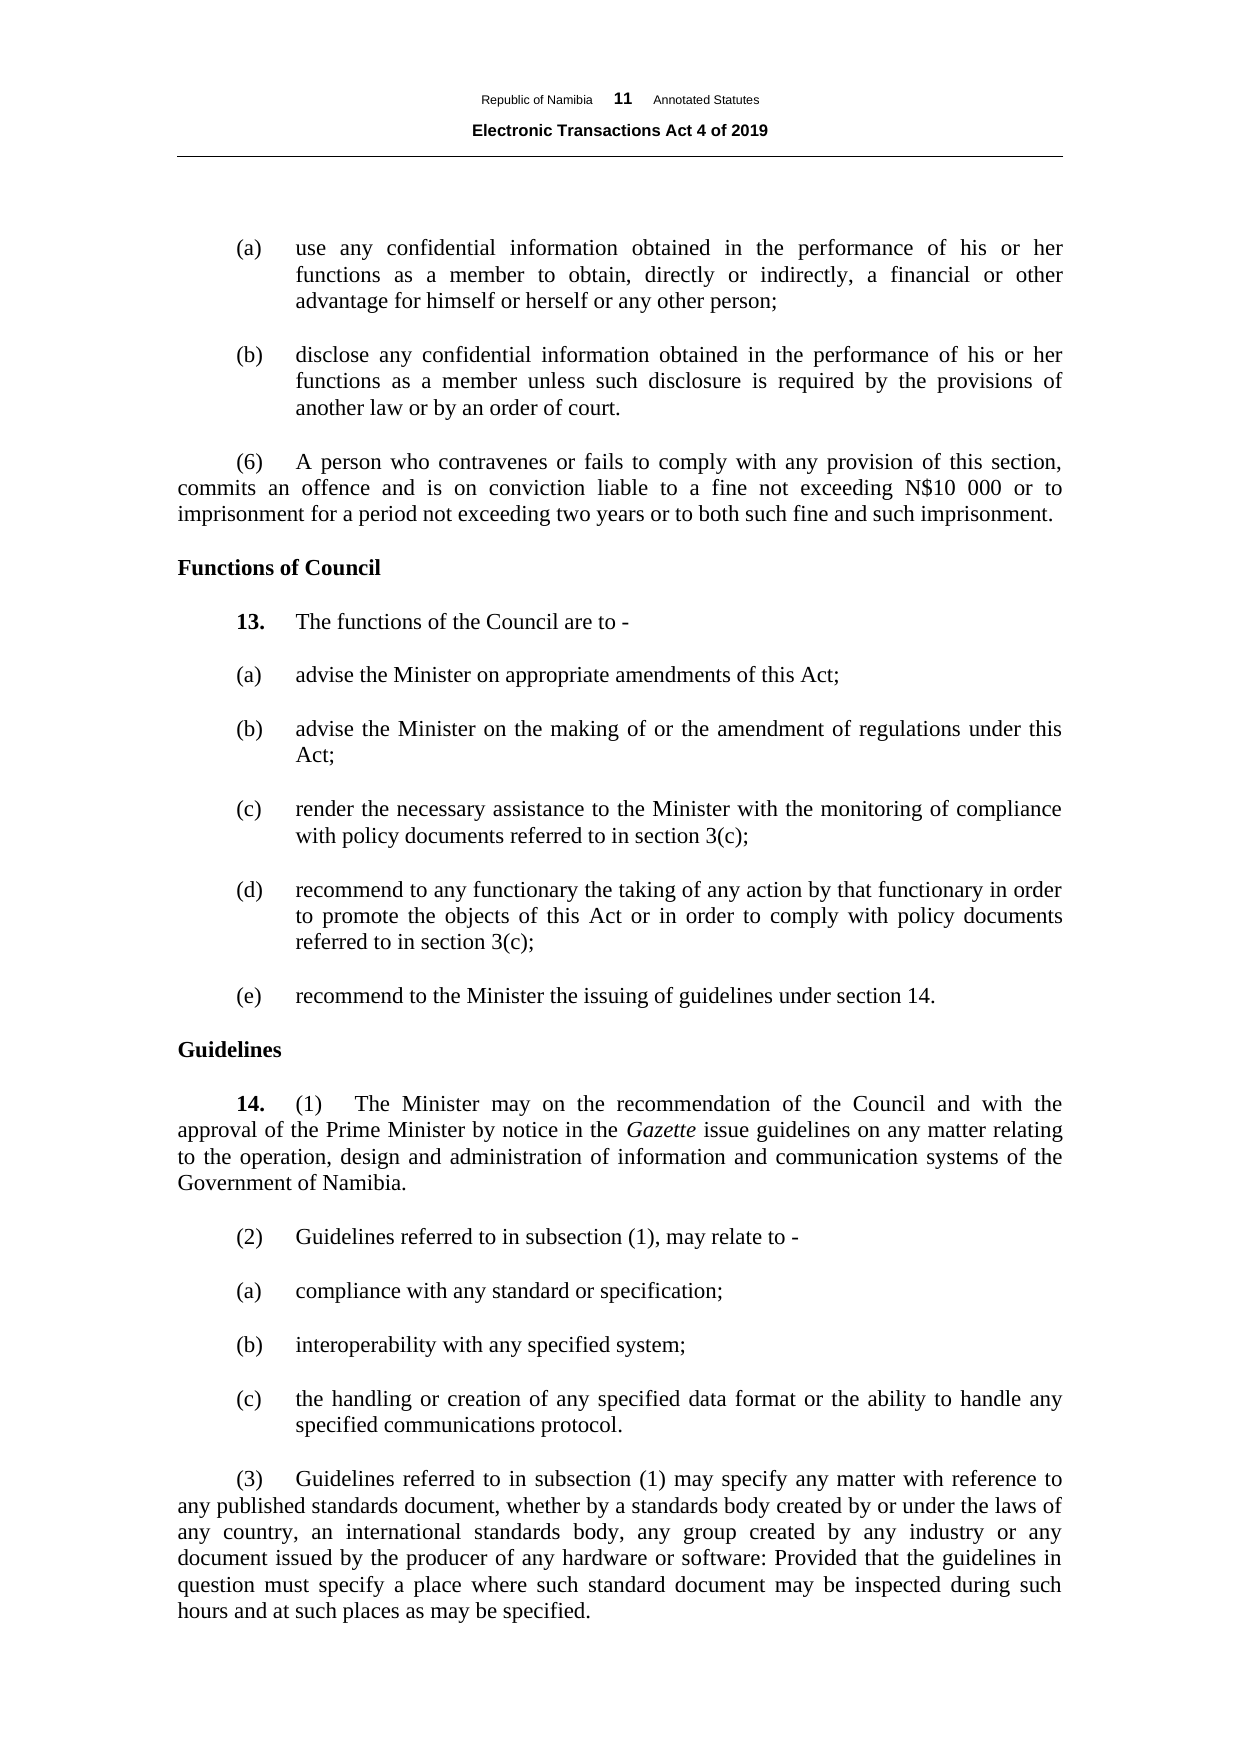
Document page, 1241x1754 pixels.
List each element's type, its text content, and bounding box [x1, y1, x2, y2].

text (a) use any confidential information obtained in the performance of his or her functions as a member to obtain, directly or indirectly, a financial or other advantage for himself or herself or any other person; [236, 234, 1064, 313]
text (2) Guidelines referred to in subsection (1), may relate to - [177, 1223, 1064, 1249]
text (a) compliance with any standard or specification; [236, 1277, 1064, 1303]
text 13. The functions of the Council are to - [177, 608, 1064, 635]
text (3) Guidelines referred to in subsection (1) may specify any matter with reference to any published standards document, whether by a standards body created by or under the laws of any country, an international standards body, any group created by any industry or any document issued by the producer of any hardware or software: Provided that the guidelines in question must specify a place where such standard document may be inspected during such hours and at such places as may be specified. [177, 1465, 1064, 1623]
text (a) advise the Minister on appropriate amendments of this Act; [236, 661, 1064, 687]
text (b) disclose any confidential information obtained in the performance of his or her functions as a member unless such disclosure is required by the provisions of another law or by an order of court. [236, 341, 1064, 420]
text 14. (1) The Minister may on the recommendation of the Council and with the approval of the Prime Minister by notice in the Gazette issue guidelines on any matter relating to the operation, design and administration of information and communication systems of the Government of Namibia. [177, 1090, 1064, 1196]
text (d) recommend to any functionary the taking of any action by that functionary in order to promote the objects of this Act or in order to comply with policy documents referred to in section 3(c); [236, 876, 1064, 955]
text (b) advise the Minister on the making of or the amendment of regulations under this Act; [236, 715, 1064, 768]
text Guidelines [177, 1036, 1063, 1063]
text (6) A person who contravenes or fails to comply with any provision of this section, commits an offence and is on conviction liable to a fine not exceeding N$10 000 or to imprisonment for a period not exceeding two years or to both such fine and such imprisonment. [177, 448, 1064, 527]
text (c) render the necessary assistance to the Minister with the monitoring of compliance with policy documents referred to in section 3(c); [236, 795, 1064, 848]
text (c) the handling or creation of any specified data format or the ability to handle any specified communications protocol. [236, 1385, 1064, 1438]
text (b) interoperability with any specified system; [236, 1331, 1064, 1357]
text Functions of Council [177, 554, 1063, 581]
text (e) recommend to the Minister the issuing of guidelines under section 14. [236, 982, 1064, 1009]
